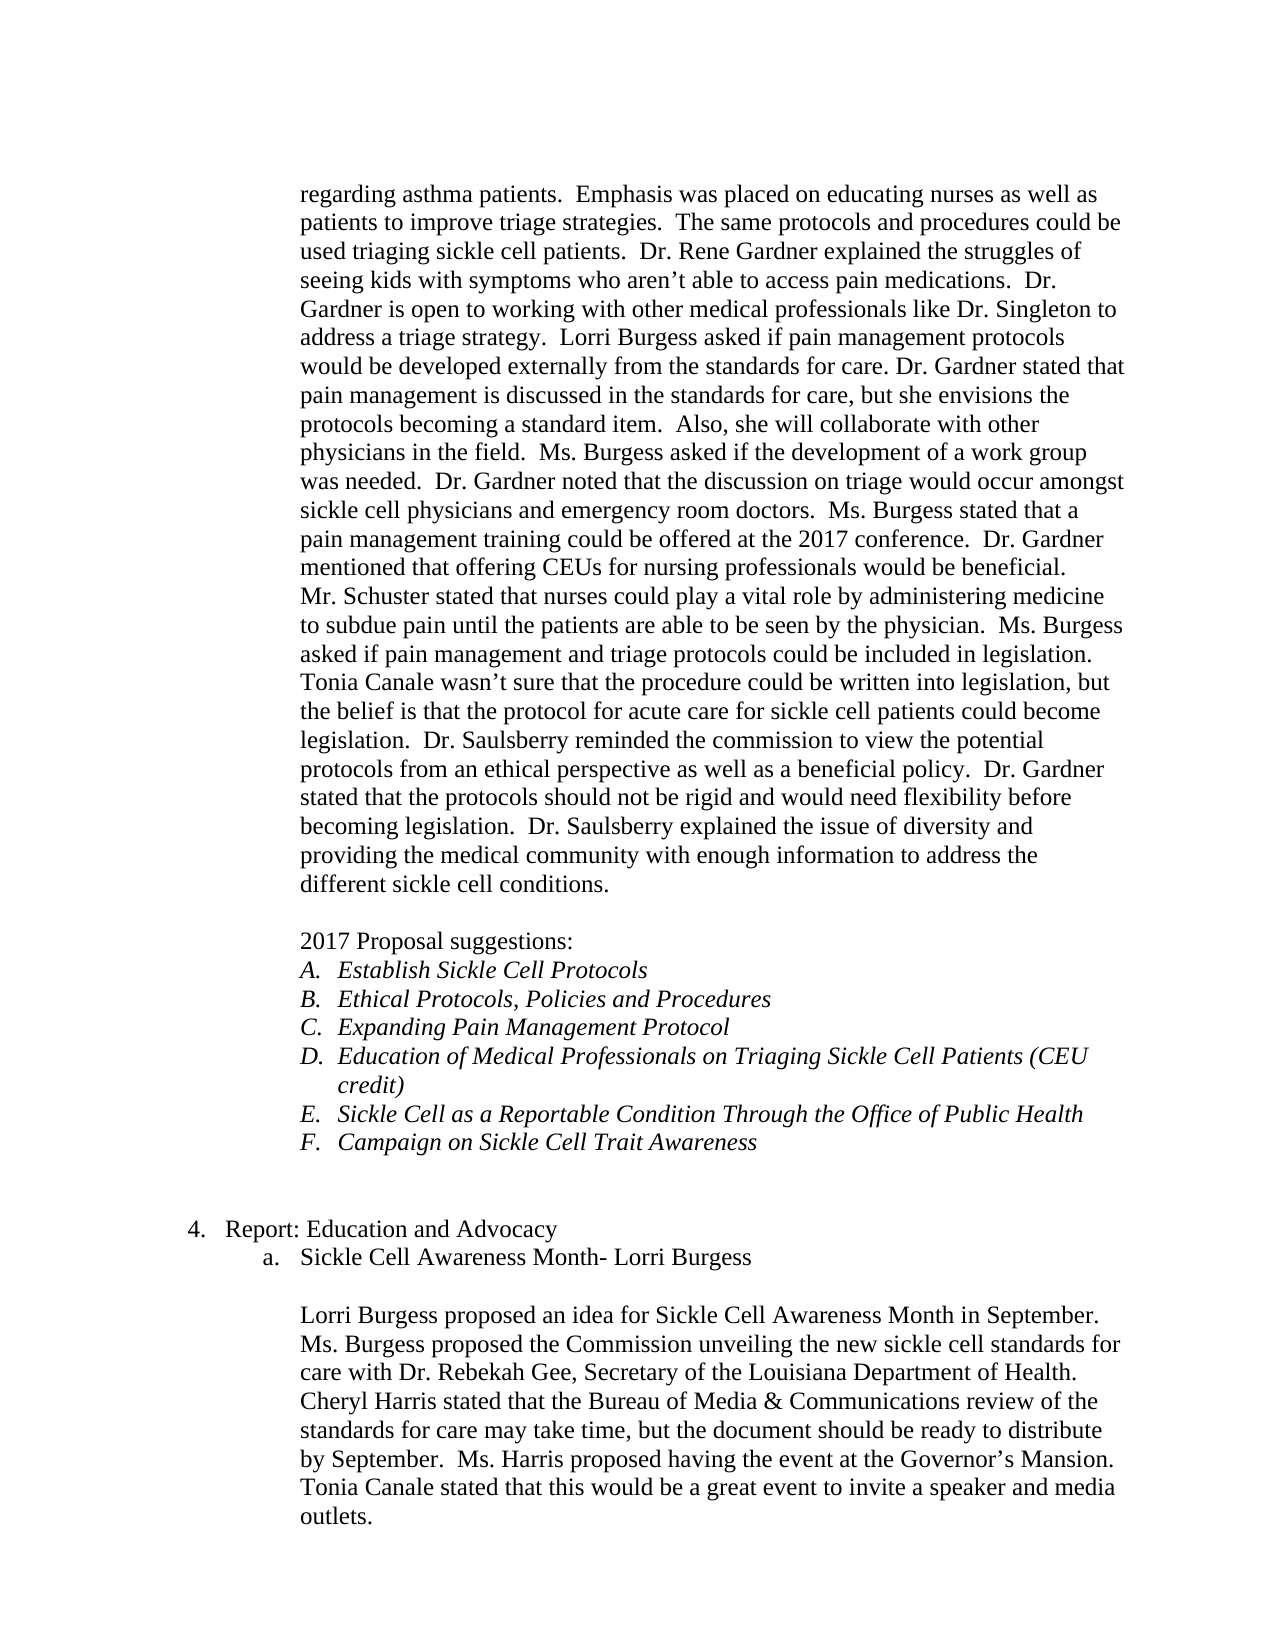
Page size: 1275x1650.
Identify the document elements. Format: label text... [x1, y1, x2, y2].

list Education of Medical Professionals on Triaging Sickle Cell Patients (CEU credit) [300, 1041, 1125, 1099]
list Establish Sickle Cell Protocols [300, 955, 1125, 984]
list 2017 Proposal suggestions: [300, 926, 1125, 955]
list Ethical Protocols, Policies and Procedures [300, 984, 1125, 1012]
list Campaign on Sickle Cell Trait Awareness [300, 1127, 1125, 1156]
text regarding asthma patients. Emphasis was placed on educating nurses as well as patients to improve triage strategies. The same protocols and procedures could be used triaging sickle cell patients. Dr. Rene Gardner explained the struggles of seeing kids with symptoms who aren’t able to access pain medications. Dr. Gardner is open to working with other medical professionals like Dr. Singleton to address a triage strategy. Lorri Burgess asked if pain management protocols would be developed externally from the standards for care. Dr. Gardner stated that pain management is discussed in the standards for care, but she envisions the protocols becoming a standard item. Also, she will collaborate with other physicians in the field. Ms. Burgess asked if the development of a work group was needed. Dr. Gardner noted that the discussion on triage would occur amongst sickle cell physicians and emergency room doctors. Ms. Burgess stated that a pain management training could be offered at the 2017 conference. Dr. Gardner mentioned that offering CEUs for nursing professionals would be beneficial. Mr. Schuster stated that nurses could play a vital role by administering medicine to subdue pain until the patients are able to be seen by the physician. Ms. Burgess asked if pain management and triage protocols could be included in legislation. Tonia Canale wasn’t sure that the procedure could be written into legislation, but the belief is that the protocol for acute care for sickle cell patients could become legislation. Dr. Saulsberry reminded the commission to view the potential protocols from an ethical perspective as well as a beneficial policy. Dr. Gardner stated that the protocols should not be rigid and would need flexibility before becoming legislation. Dr. Saulsberry explained the issue of diversity and providing the medical community with enough information to address the different sickle cell conditions. [300, 179, 1125, 897]
list Expanding Pain Management Protocol [300, 1012, 1125, 1041]
list Report: Education and Advocacy [187, 1214, 1125, 1242]
list Sickle Cell as a Reportable Condition Through the Office of Public Health [300, 1099, 1125, 1127]
list Sickle Cell Awareness Month- Lorri Burgess [262, 1242, 1125, 1271]
list Lorri Burgess proposed an idea for Sickle Cell Awareness Month in September. Ms. Burgess proposed the Commission unveiling the new sickle cell standards for care with Dr. Rebekah Gee, Secretary of the Louisiana Department of Health. Cheryl Harris stated that the Bureau of Media & Communications review of the standards for care may take time, but the document should be ready to distribute by September. Ms. Harris proposed having the event at the Governor’s Mansion. Tonia Canale stated that this would be a great event to invite a speaker and media outlets. [300, 1300, 1125, 1530]
